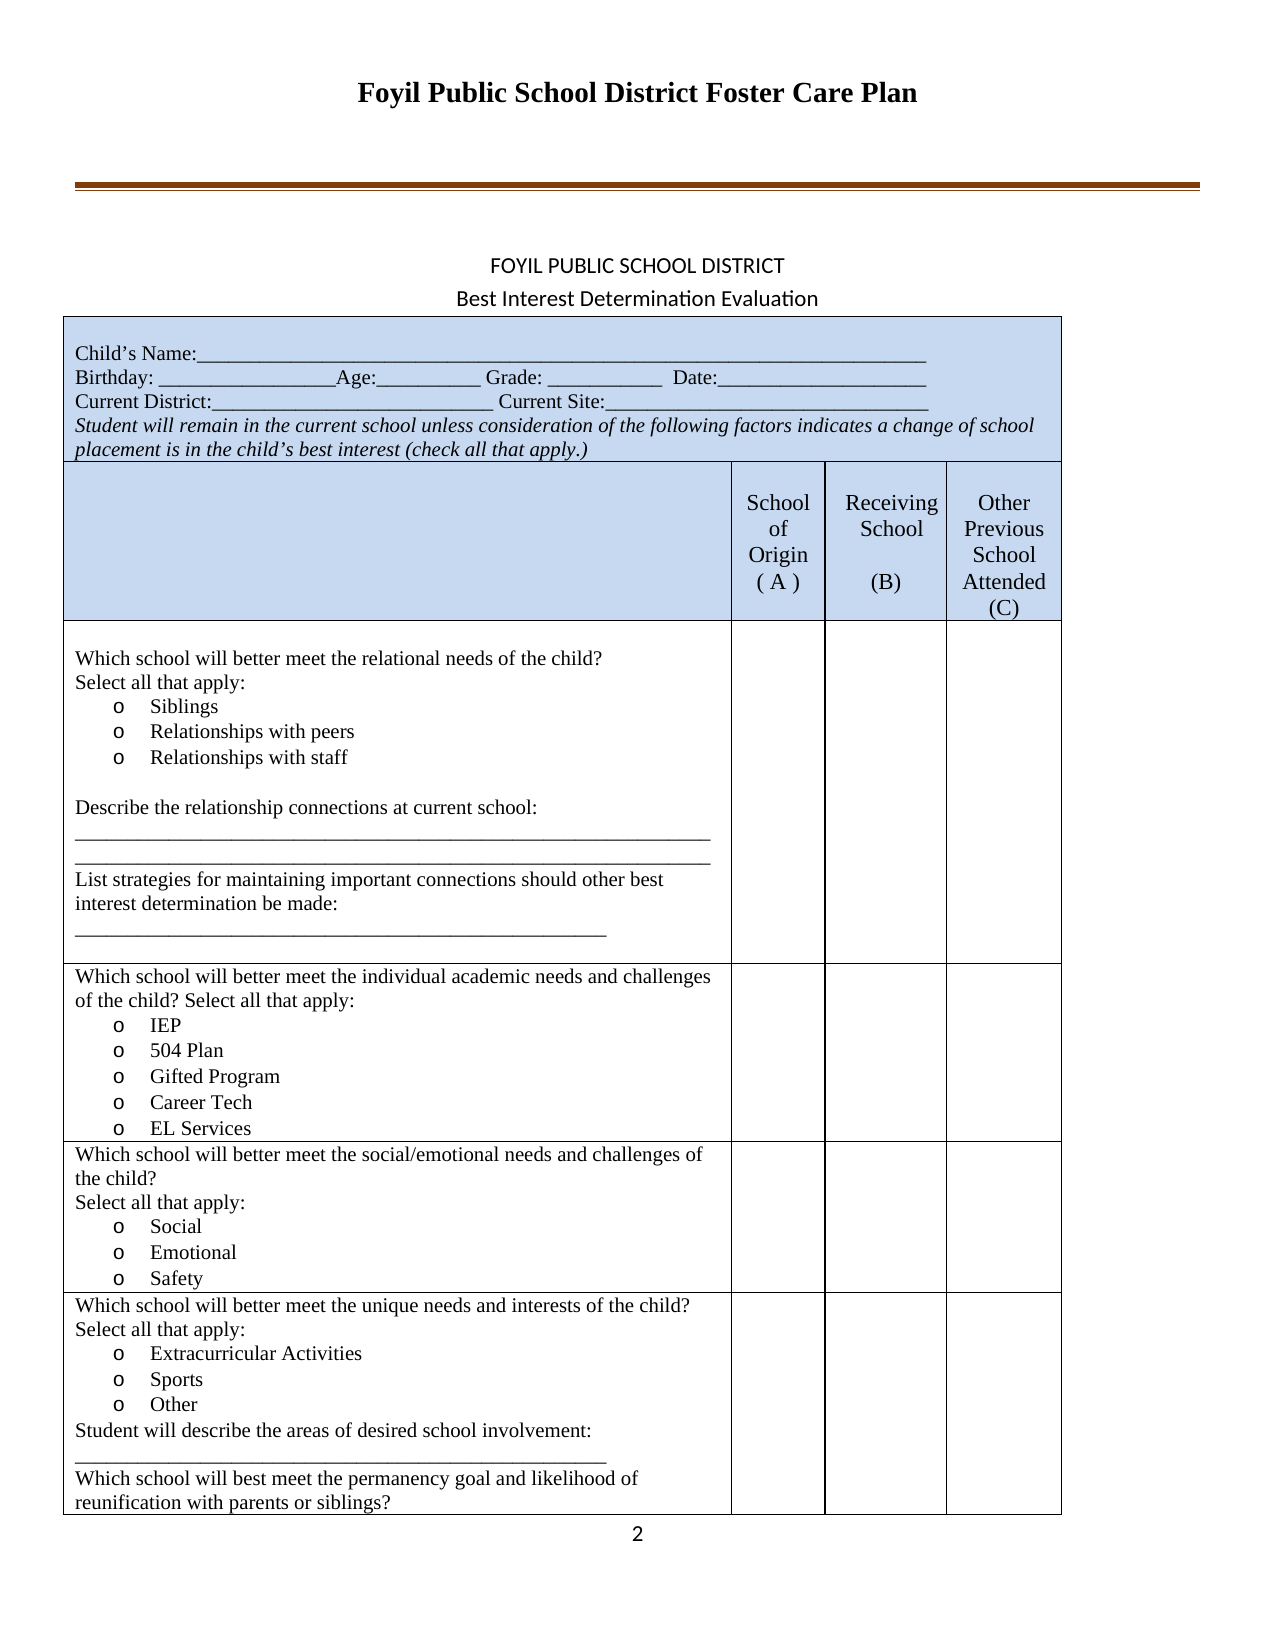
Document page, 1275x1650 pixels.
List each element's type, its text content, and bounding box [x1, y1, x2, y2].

table_cell [732, 1293, 824, 1514]
table_cell Which school will better meet the unique needs and interests of the child? Select all that apply: Extracurricular Activities Sports Other Student will describe the areas of desired school involvement: ___________________________________________________ Which school will best meet the permanency goal and likelihood of reunification with parents or siblings? [64, 1293, 731, 1514]
table_cell Other Previous School Attended (C) [947, 462, 1061, 620]
table_cell School of Origin ( A ) [732, 462, 824, 620]
table_cell Receiving School (B) [826, 462, 946, 620]
table_cell [826, 1142, 946, 1292]
table_cell Which school will better meet the relational needs of the child? Select all that apply: Siblings Relationships with peers Relationships with staff Describe the relationship connections at current school: _____________________________________________________________ _____________________________________________________________ List strategies for maintaining important connections should other best interest determination be made: ___________________________________________________ [64, 621, 731, 963]
table_cell [826, 621, 946, 963]
table_cell [947, 964, 1061, 1141]
table_cell [826, 1293, 946, 1514]
table_header Child’s Name:______________________________________________________________________ Birthday: _________________Age:__________ Grade: ___________ Date:____________________ Current District:___________________________ Current Site:_______________________________ Student will remain in the current school unless consideration of the following factors indicates a change of school placement is in the child’s best interest (check all that apply.) [64, 317, 1061, 461]
text FOYIL PUBLIC SCHOOL DISTRICT [75, 251, 1200, 279]
table_cell [732, 964, 824, 1141]
table_cell [64, 462, 731, 620]
table_cell [947, 621, 1061, 963]
text Best Interest Determination Evaluation [75, 284, 1200, 312]
table_cell [947, 1142, 1061, 1292]
table_cell Which school will better meet the social/emotional needs and challenges of the child? Select all that apply: Social Emotional Safety [64, 1142, 731, 1292]
table_cell Which school will better meet the individual academic needs and challenges of the child? Select all that apply: IEP 504 Plan Gifted Program Career Tech EL Services [64, 964, 731, 1141]
table_cell [947, 1293, 1061, 1514]
table_cell [826, 964, 946, 1141]
table_cell [732, 621, 824, 963]
table_cell [732, 1142, 824, 1292]
